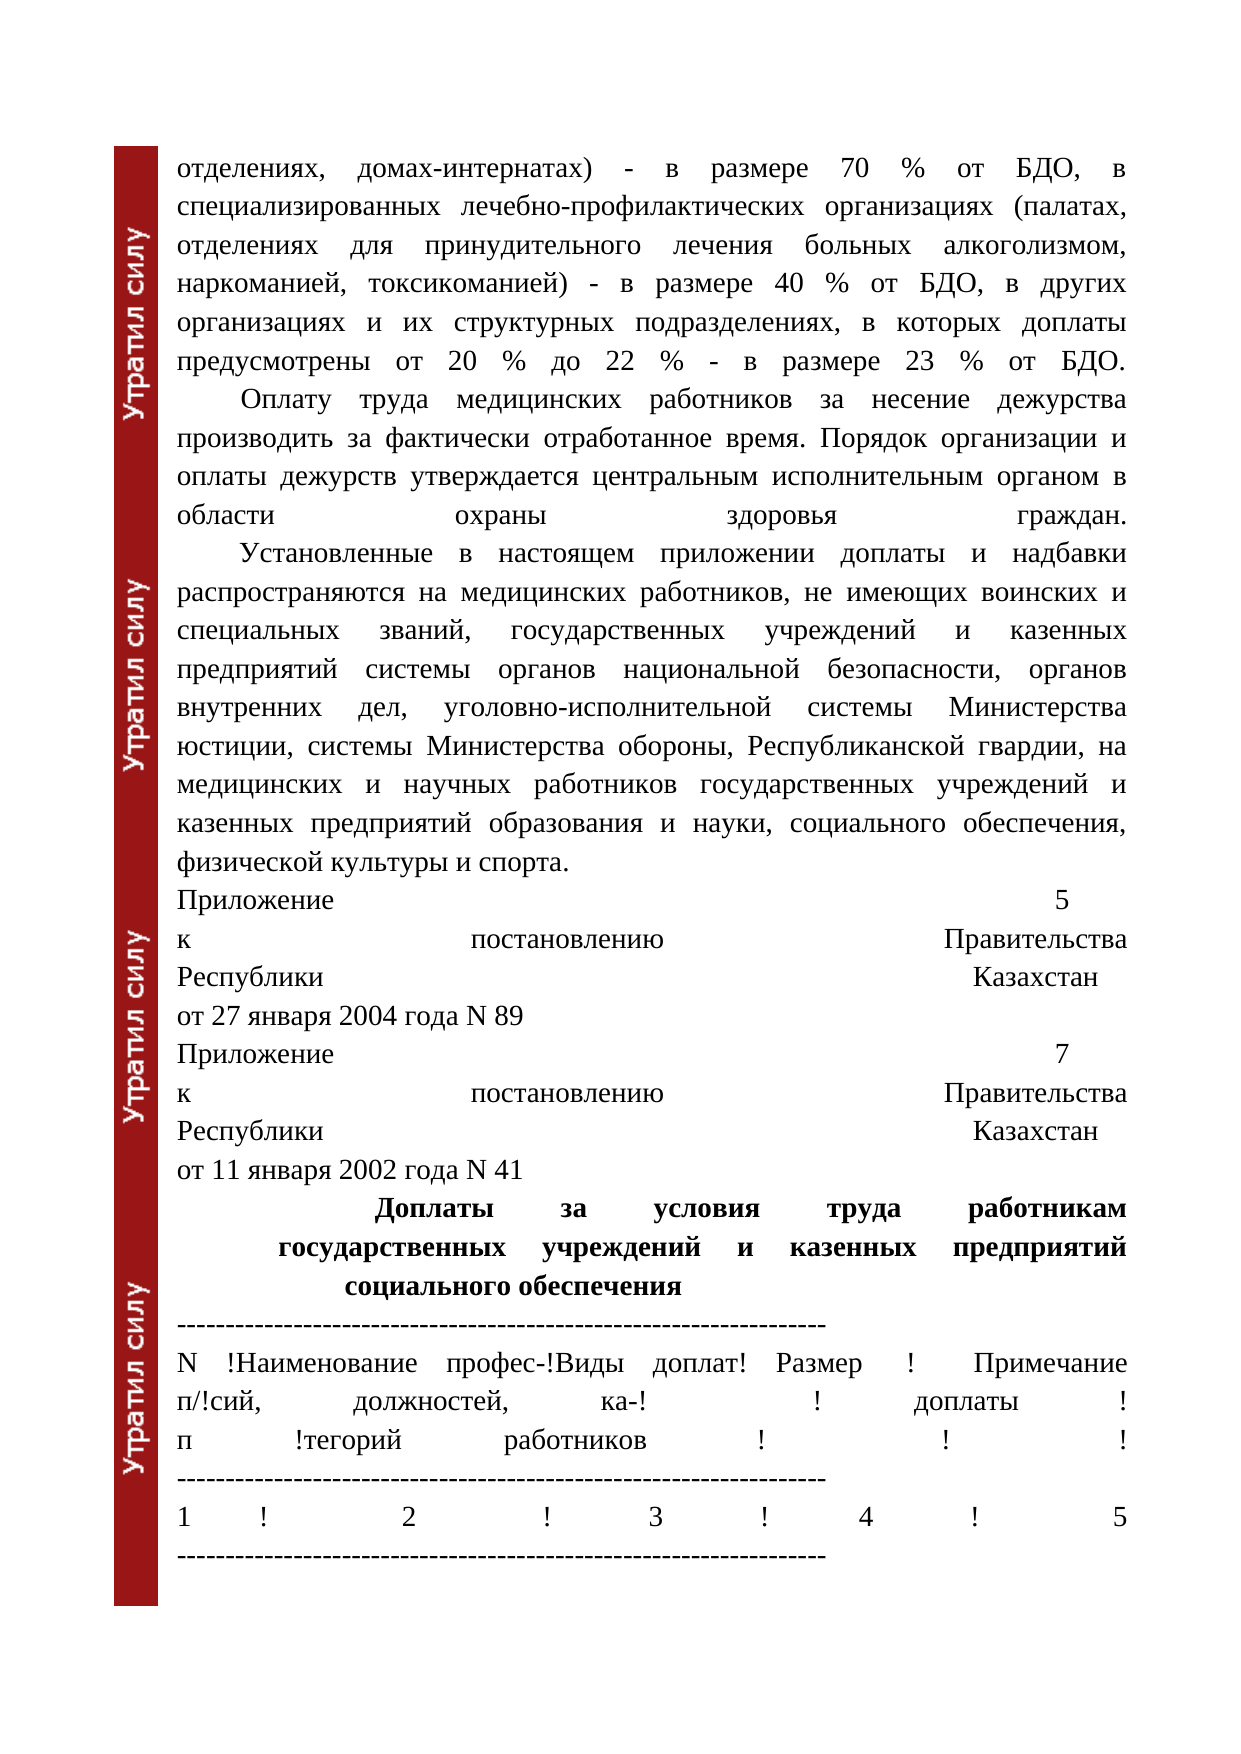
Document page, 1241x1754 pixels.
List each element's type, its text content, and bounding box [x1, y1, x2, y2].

picture [114, 877, 158, 882]
picture [114, 1571, 158, 1606]
text Приложение 5 к постановлению Правительства Республики Казахстан от 27 января 2004 года N 89 [112, 882, 1128, 1031]
picture [114, 1186, 158, 1191]
picture [114, 1301, 158, 1306]
picture [114, 146, 158, 150]
picture [114, 1031, 158, 1036]
text Доплаты за условия труда работникам государственных учреждений и казенных предприятий социального обеспечения [112, 1191, 1128, 1301]
text Приложение 7 к постановлению Правительства Республики Казахстан от 11 января 2002 года N 41 [112, 1036, 1128, 1186]
